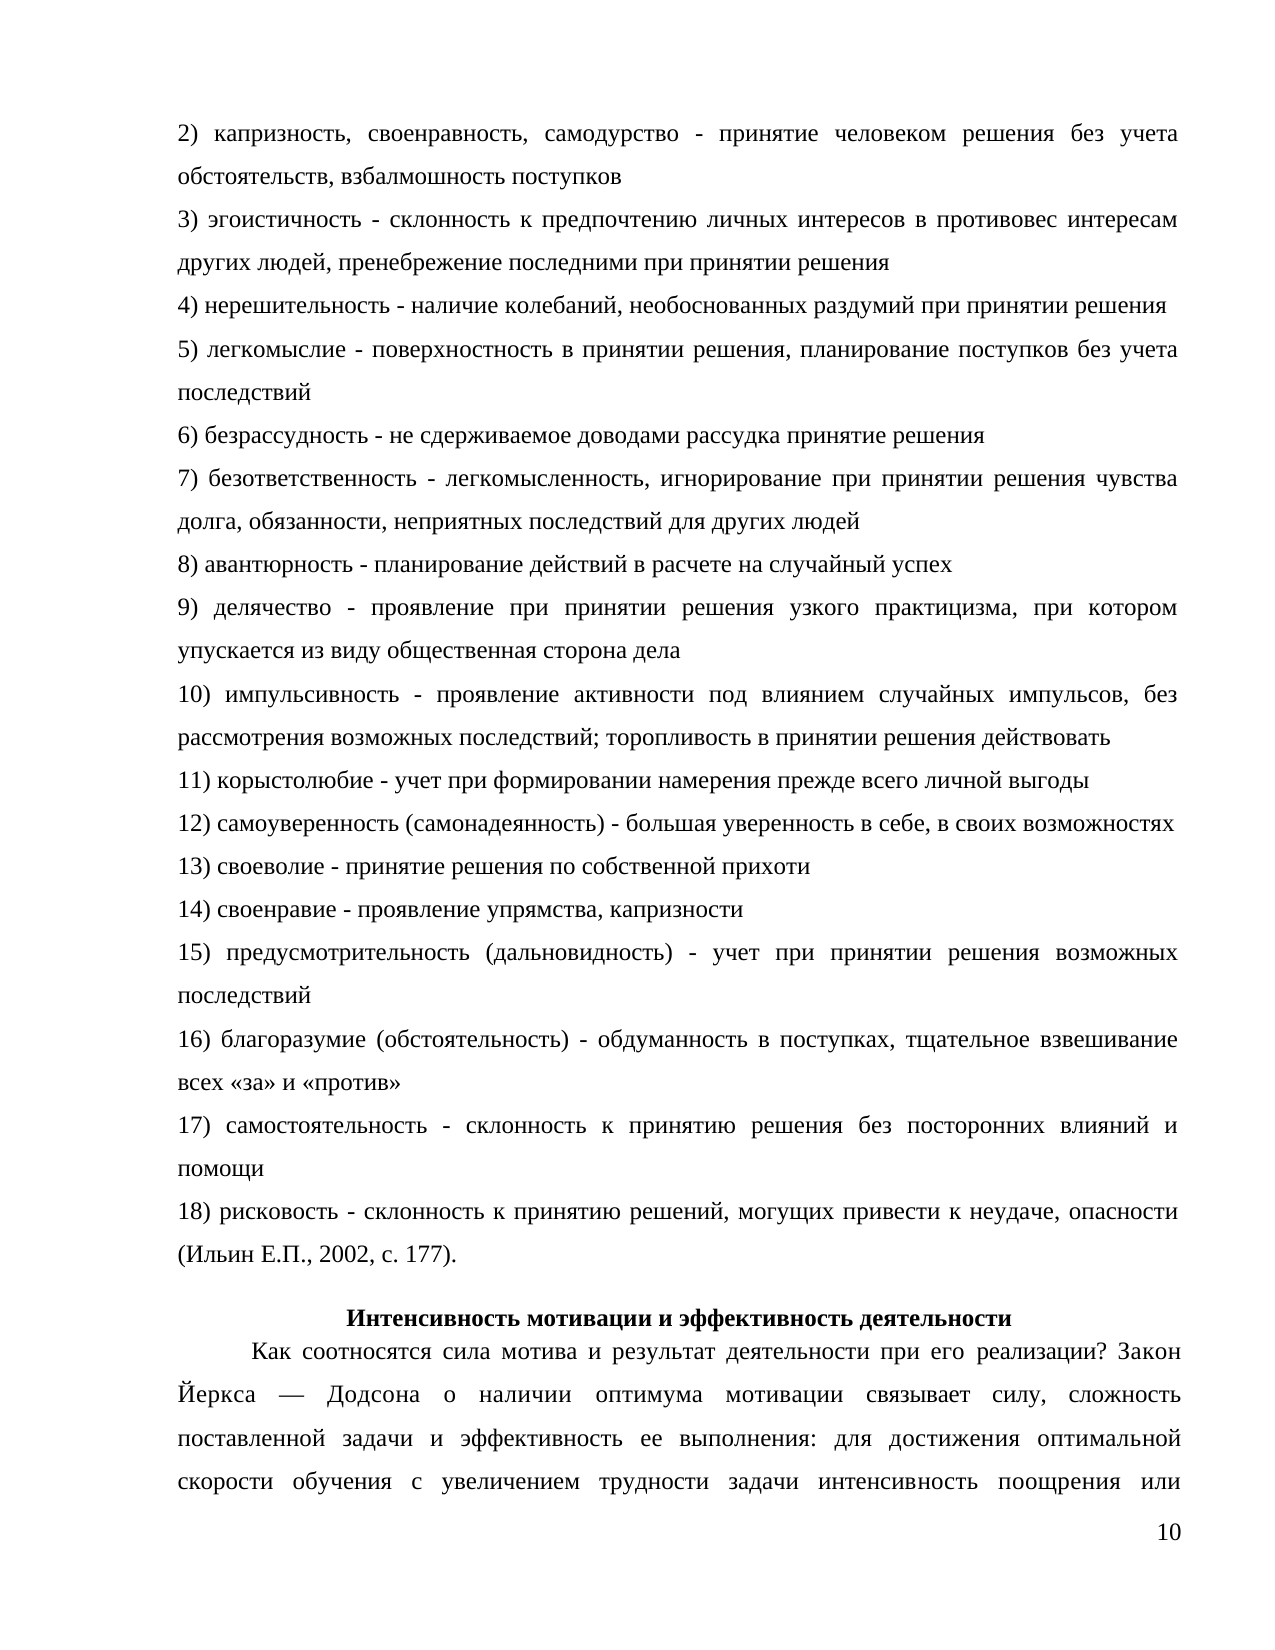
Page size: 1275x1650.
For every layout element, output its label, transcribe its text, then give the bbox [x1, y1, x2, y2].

text 8) авантюрность - планирование действий в расчете на случайный успех [177, 549, 1179, 578]
text 3) эгоистичность - склонность к предпочтению личных интересов в противовес интересам других людей, пренебрежение последними при принятии решения [177, 204, 1179, 276]
text 18) рисковость - склонность к принятию решений, могущих привести к неудаче, опасности (Ильин Е.П., 2002, с. 177). [177, 1196, 1179, 1268]
text 15) предусмотрительность (дальновидность) - учет при принятии решения возможных последствий [177, 937, 1179, 1009]
text 9) делячество - проявление при принятии решения узкого практицизма, при котором упускается из виду общественная сторона дела [177, 592, 1179, 664]
text 12) самоуверенность (самонадеянность) - большая уверенность в себе, в своих возможностях [177, 808, 1179, 837]
text 4) нерешительность - наличие колебаний, необоснованных раздумий при принятии решения [177, 291, 1179, 319]
text 7) безответственность - легкомысленность, игнорирование при принятии решения чувства долга, обязанности, неприятных последствий для других людей [177, 463, 1179, 535]
subtitle Интенсивность мотивации и эффективность деятельности [177, 1303, 1181, 1332]
text 14) своенравие - проявление упрямства, капризности [177, 894, 1179, 923]
text 6) безрассудность - не сдерживаемое доводами рассудка принятие решения [177, 420, 1179, 449]
text 5) легкомыслие - поверхностность в принятии решения, планирование поступков без учета последствий [177, 334, 1179, 406]
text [177, 1336, 1181, 1494]
text 11) корыстолюбие - учет при формировании намерения прежде всего личной выгоды [177, 765, 1179, 794]
text 16) благоразумие (обстоятельность) - обдуманность в поступках, тщательное взвешивание всех «за» и «против» [177, 1024, 1179, 1096]
text 13) своеволие - принятие решения по собственной прихоти [177, 851, 1179, 880]
text 10) импульсивность - проявление активности под влиянием случайных импульсов, без рассмотрения возможных последствий; торопливость в принятии решения действовать [177, 679, 1179, 751]
text 2) капризность, своенравность, самодурство - принятие человеком решения без учета обстоятельств, взбалмошность поступков [177, 118, 1179, 190]
text 17) самостоятельность - склонность к принятию решения без посторонних влияний и помощи [177, 1110, 1179, 1182]
